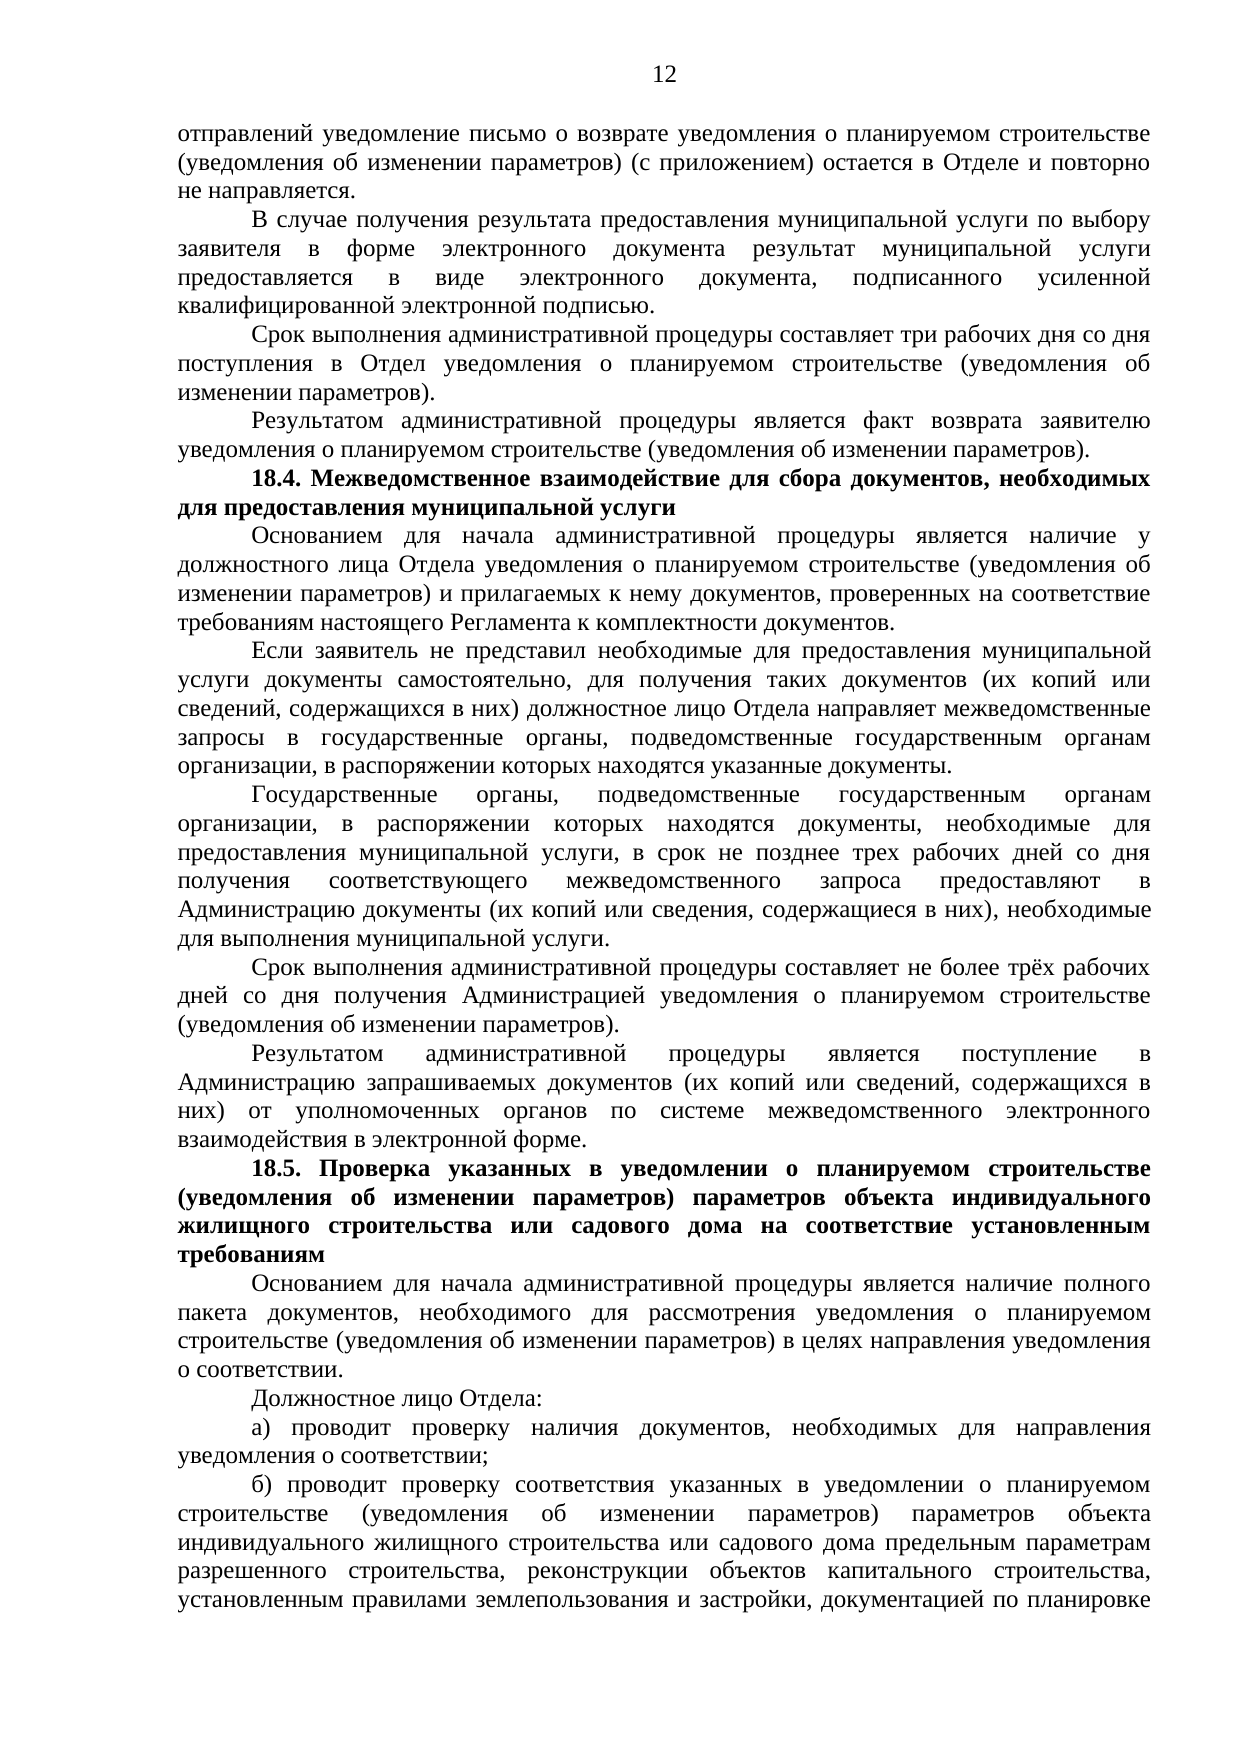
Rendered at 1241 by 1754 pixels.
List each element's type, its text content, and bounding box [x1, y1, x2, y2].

text Результатом административной процедуры является факт возврата заявителю уведомления о планируемом строительстве (уведомления об изменении параметров). [177, 406, 1152, 463]
text 18.5. Проверка указанных в уведомлении о планируемом строительстве (уведомления об изменении параметров) параметров объекта индивидуального жилищного строительства или садового дома на соответствие установленным требованиям [177, 1153, 1152, 1268]
text Если заявитель не представил необходимые для предоставления муниципальной услуги документы самостоятельно, для получения таких документов (их копий или сведений, содержащихся в них) должностное лицо Отдела направляет межведомственные запросы в государственные органы, подведомственные государственным органам организации, в распоряжении которых находятся указанные документы. [177, 636, 1152, 779]
text Государственные органы, подведомственные государственным органам организации, в распоряжении которых находятся документы, необходимые для предоставления муниципальной услуги, в срок не позднее трех рабочих дней со дня получения соответствующего межведомственного запроса предоставляют в Администрацию документы (их копий или сведения, содержащиеся в них), необходимые для выполнения муниципальной услуги. [177, 779, 1152, 952]
text Срок выполнения административной процедуры составляет не более трёх рабочих дней со дня получения Администрацией уведомления о планируемом строительстве (уведомления об изменении параметров). [177, 952, 1152, 1038]
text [177, 1469, 1152, 1613]
text Срок выполнения административной процедуры составляет три рабочих дня со дня поступления в Отдел уведомления о планируемом строительстве (уведомления об изменении параметров). [177, 319, 1152, 406]
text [177, 118, 1152, 204]
text 18.4. Межведомственное взаимодействие для сбора документов, необходимых для предоставления муниципальной услуги [177, 463, 1152, 521]
text Основанием для начала административной процедуры является наличие полного пакета документов, необходимого для рассмотрения уведомления о планируемом строительстве (уведомления об изменении параметров) в целях направления уведомления о соответствии. [177, 1268, 1152, 1383]
text Основанием для начала административной процедуры является наличие у должностного лица Отдела уведомления о планируемом строительстве (уведомления об изменении параметров) и прилагаемых к нему документов, проверенных на соответствие требованиям настоящего Регламента к комплектности документов. [177, 521, 1152, 636]
text а) проводит проверку наличия документов, необходимых для направления уведомления о соответствии; [177, 1412, 1152, 1469]
text Должностное лицо Отдела: [177, 1383, 1152, 1412]
text В случае получения результата предоставления муниципальной услуги по выбору заявителя в форме электронного документа результат муниципальной услуги предоставляется в виде электронного документа, подписанного усиленной квалифицированной электронной подписью. [177, 204, 1152, 319]
text Результатом административной процедуры является поступление в Администрацию запрашиваемых документов (их копий или сведений, содержащихся в них) от уполномоченных органов по системе межведомственного электронного взаимодействия в электронной форме. [177, 1038, 1152, 1153]
